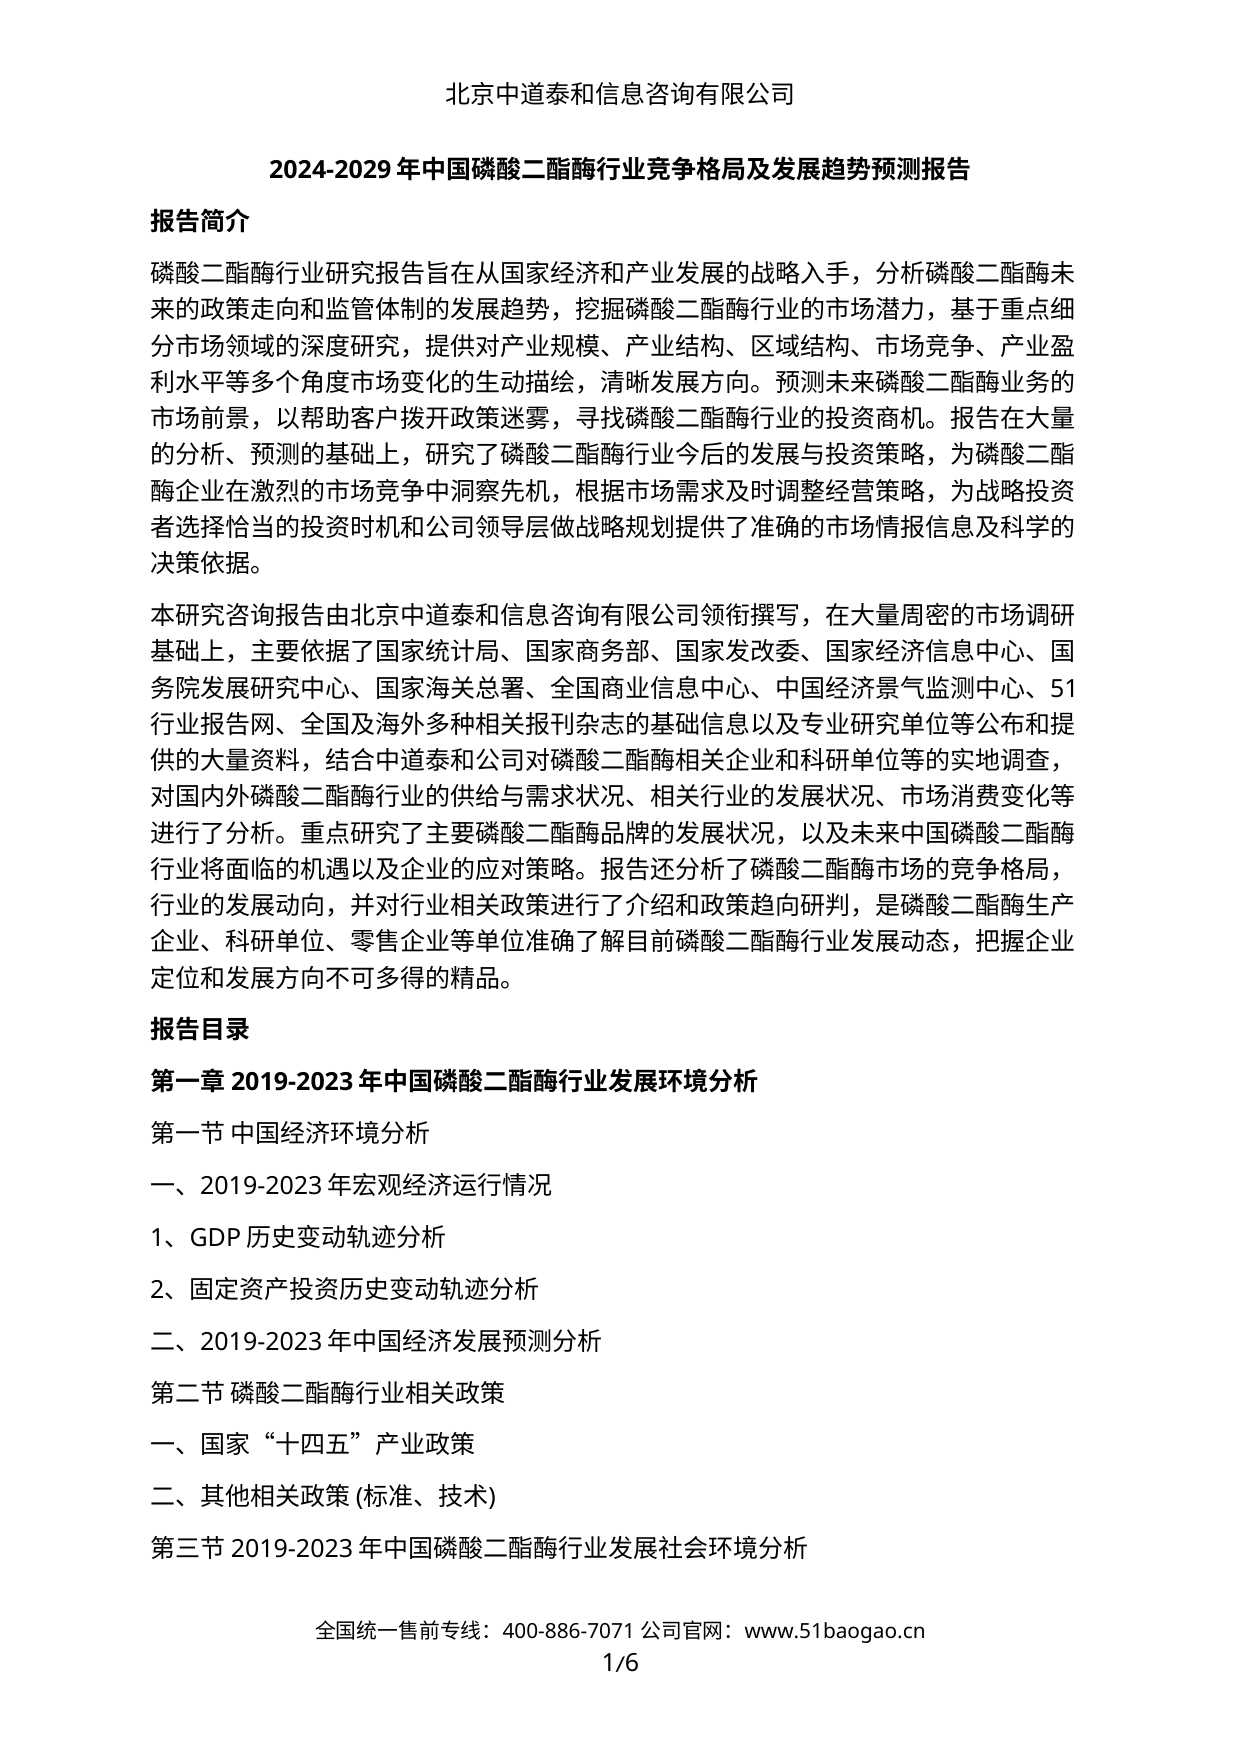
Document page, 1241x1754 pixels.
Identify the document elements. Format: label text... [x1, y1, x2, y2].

text 二、2019-2023年中国经济发展预测分析 [150, 1321, 1090, 1357]
text 报告简介 [150, 202, 1090, 238]
text 报告目录 [150, 1010, 1090, 1046]
text 本研究咨询报告由北京中道泰和信息咨询有限公司领衔撰写，在大量周密的市场调研基础上，主要依据了国家统计局、国家商务部、国家发改委、国家经济信息中心、国务院发展研究中心、国家海关总署、全国商业信息中心、中国经济景气监测中心、51行业报告网、全国及海外多种相关报刊杂志的基础信息以及专业研究单位等公布和提供的大量资料，结合中道泰和公司对磷酸二酯酶相关企业和科研单位等的实地调查，对国内外磷酸二酯酶行业的供给与需求状况、相关行业的发展状况、市场消费变化等进行了分析。重点研究了主要磷酸二酯酶品牌的发展状况，以及未来中国磷酸二酯酶行业将面临的机遇以及企业的应对策略。报告还分析了磷酸二酯酶市场的竞争格局，行业的发展动向，并对行业相关政策进行了介绍和政策趋向研判，是磷酸二酯酶生产企业、科研单位、零售企业等单位准确了解目前磷酸二酯酶行业发展动态，把握企业定位和发展方向不可多得的精品。 [150, 596, 1090, 994]
text 二、其他相关政策 (标准、技术) [150, 1477, 1090, 1513]
text 1、GDP历史变动轨迹分析 [150, 1217, 1090, 1254]
text 第二节 磷酸二酯酶行业相关政策 [150, 1373, 1090, 1409]
text 2024-2029年中国磷酸二酯酶行业竞争格局及发展趋势预测报告 [150, 150, 1090, 186]
text 第三节 2019-2023年中国磷酸二酯酶行业发展社会环境分析 [150, 1529, 1090, 1565]
text 磷酸二酯酶行业研究报告旨在从国家经济和产业发展的战略入手，分析磷酸二酯酶未来的政策走向和监管体制的发展趋势，挖掘磷酸二酯酶行业的市场潜力，基于重点细分市场领域的深度研究，提供对产业规模、产业结构、区域结构、市场竞争、产业盈利水平等多个角度市场变化的生动描绘，清晰发展方向。预测未来磷酸二酯酶业务的市场前景，以帮助客户拨开政策迷雾，寻找磷酸二酯酶行业的投资商机。报告在大量的分析、预测的基础上，研究了磷酸二酯酶行业今后的发展与投资策略，为磷酸二酯酶企业在激烈的市场竞争中洞察先机，根据市场需求及时调整经营策略，为战略投资者选择恰当的投资时机和公司领导层做战略规划提供了准确的市场情报信息及科学的决策依据。 [150, 254, 1090, 580]
text 2、固定资产投资历史变动轨迹分析 [150, 1269, 1090, 1306]
text 一、国家“十四五”产业政策 [150, 1425, 1090, 1461]
text 第一节 中国经济环境分析 [150, 1114, 1090, 1150]
text 一、2019-2023年宏观经济运行情况 [150, 1166, 1090, 1202]
text 第一章 2019-2023年中国磷酸二酯酶行业发展环境分析 [150, 1062, 1090, 1098]
